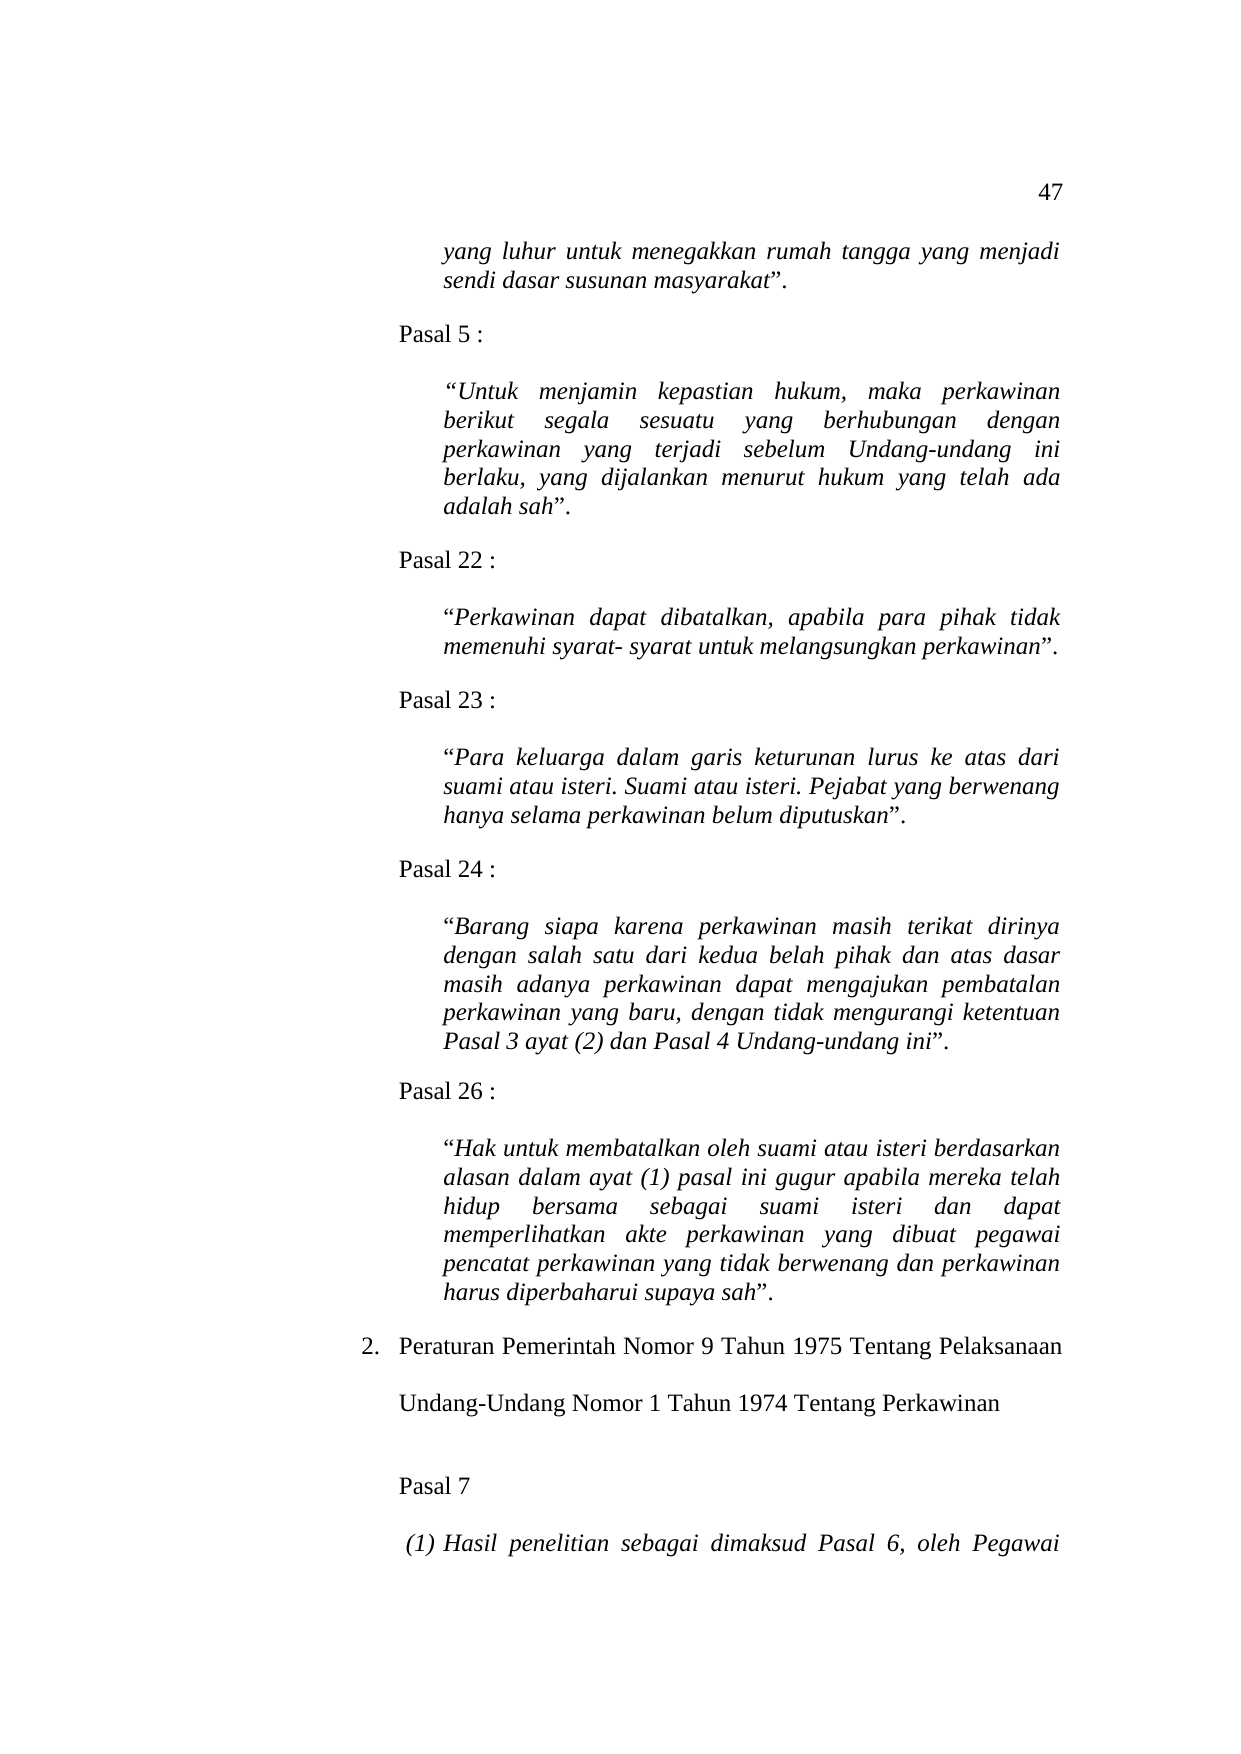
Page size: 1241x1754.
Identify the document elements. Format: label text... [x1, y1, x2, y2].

text “Para keluarga dalam garis keturunan lurus ke atas dari suami atau isteri. Suami atau isteri. Pejabat yang berwenang hanya selama perkawinan belum diputuskan”. [443, 742, 1063, 829]
text “Hak untuk membatalkan oleh suami atau isteri berdasarkan alasan dalam ayat (1) pasal ini gugur apabila mereka telah hidup bersama sebagai suami isteri dan dapat memperlihatkan akte perkawinan yang dibuat pegawai pencatat perkawinan yang tidak berwenang dan perkawinan harus diperbaharui supaya sah”. [443, 1133, 1063, 1306]
text Pasal 26 : [399, 1076, 1063, 1104]
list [406, 1528, 1063, 1557]
text “Perkawinan dapat dibatalkan, apabila para pihak tidak memenuhi syarat- syarat untuk melangsungkan perkawinan”. [443, 602, 1063, 660]
text Pasal 24 : [399, 854, 1063, 882]
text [443, 236, 1063, 294]
text Pasal 23 : [399, 685, 1063, 714]
text Pasal 22 : [399, 545, 1063, 574]
text “Untuk menjamin kepastian hukum, maka perkawinan berikut segala sesuatu yang berhubungan dengan perkawinan yang terjadi sebelum Undang-undang ini berlaku, yang dijalankan menurut hukum yang telah ada adalah sah”. [443, 376, 1063, 520]
list Peraturan Pemerintah Nomor 9 Tahun 1975 Tentang Pelaksanaan Undang-Undang Nomor 1 Tahun 1974 Tentang Perkawinan [361, 1331, 1063, 1417]
text Pasal 5 : [399, 319, 1063, 347]
text Pasal 7 [399, 1471, 1063, 1499]
text “Barang siapa karena perkawinan masih terikat dirinya dengan salah satu dari kedua belah pihak dan atas dasar masih adanya perkawinan dapat mengajukan pembatalan perkawinan yang baru, dengan tidak mengurangi ketentuan Pasal 3 ayat (2) dan Pasal 4 Undang-undang ini”. [443, 911, 1063, 1055]
